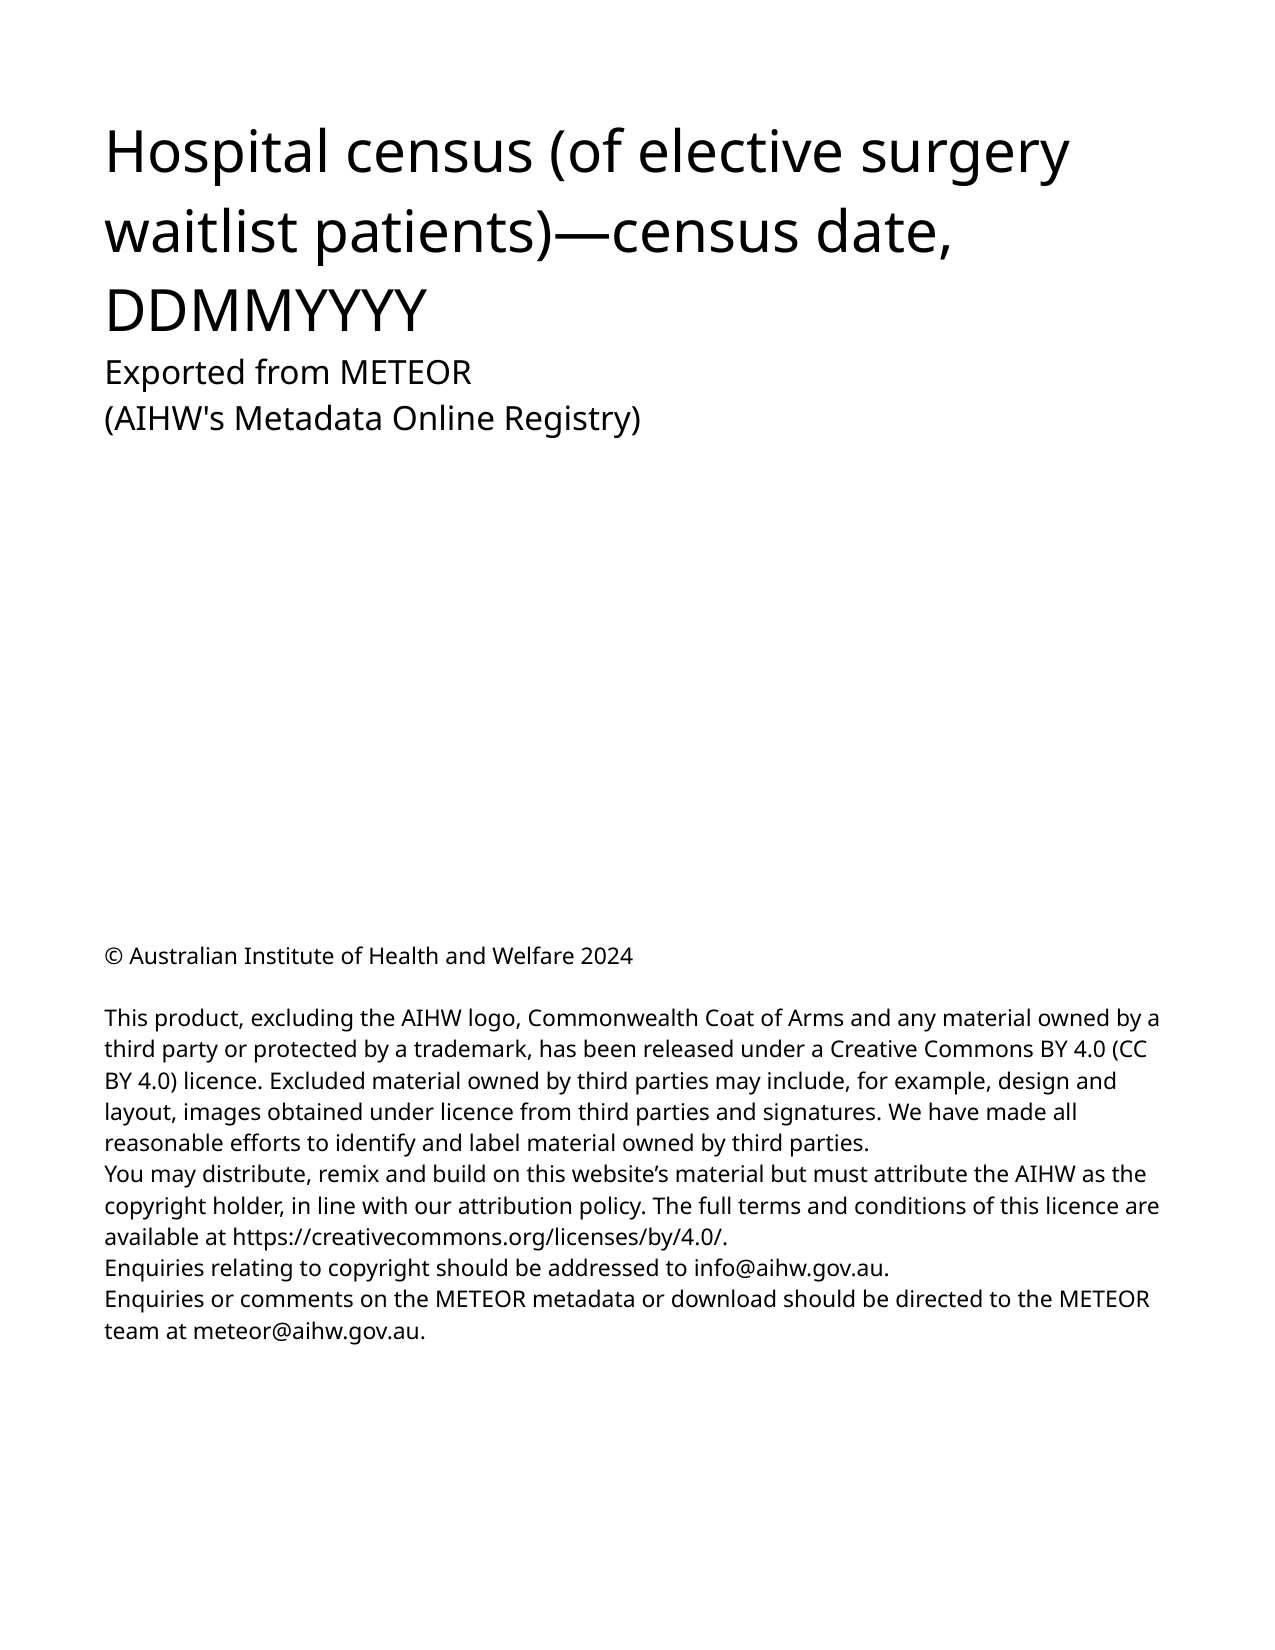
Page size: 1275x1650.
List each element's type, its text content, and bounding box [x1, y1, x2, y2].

subtitle (AIHW's Metadata Online Registry) [104, 394, 1171, 440]
title Hospital census (of elective surgery waitlist patients)—census date, DDMMYYYY [104, 110, 1171, 349]
text Enquiries relating to copyright should be addressed to info@aihw.gov.au. [104, 1252, 1171, 1283]
text Enquiries or comments on the METEOR metadata or download should be directed to the METEOR team at meteor@aihw.gov.au. [104, 1283, 1171, 1346]
text You may distribute, remix and build on this website’s material but must attribute the AIHW as the copyright holder, in line with our attribution policy. The full terms and conditions of this licence are available at https://creativecommons.org/licenses/by/4.0/. [104, 1158, 1171, 1252]
subtitle Exported from METEOR [104, 349, 1171, 394]
text This product, excluding the AIHW logo, Commonwealth Coat of Arms and any material owned by a third party or protected by a trademark, has been released under a Creative Commons BY 4.0 (CC BY 4.0) licence. Excluded material owned by third parties may include, for example, design and layout, images obtained under licence from third parties and signatures. We have made all reasonable efforts to identify and label material owned by third parties. [104, 1002, 1171, 1158]
text © Australian Institute of Health and Welfare 2024 [104, 940, 1171, 971]
